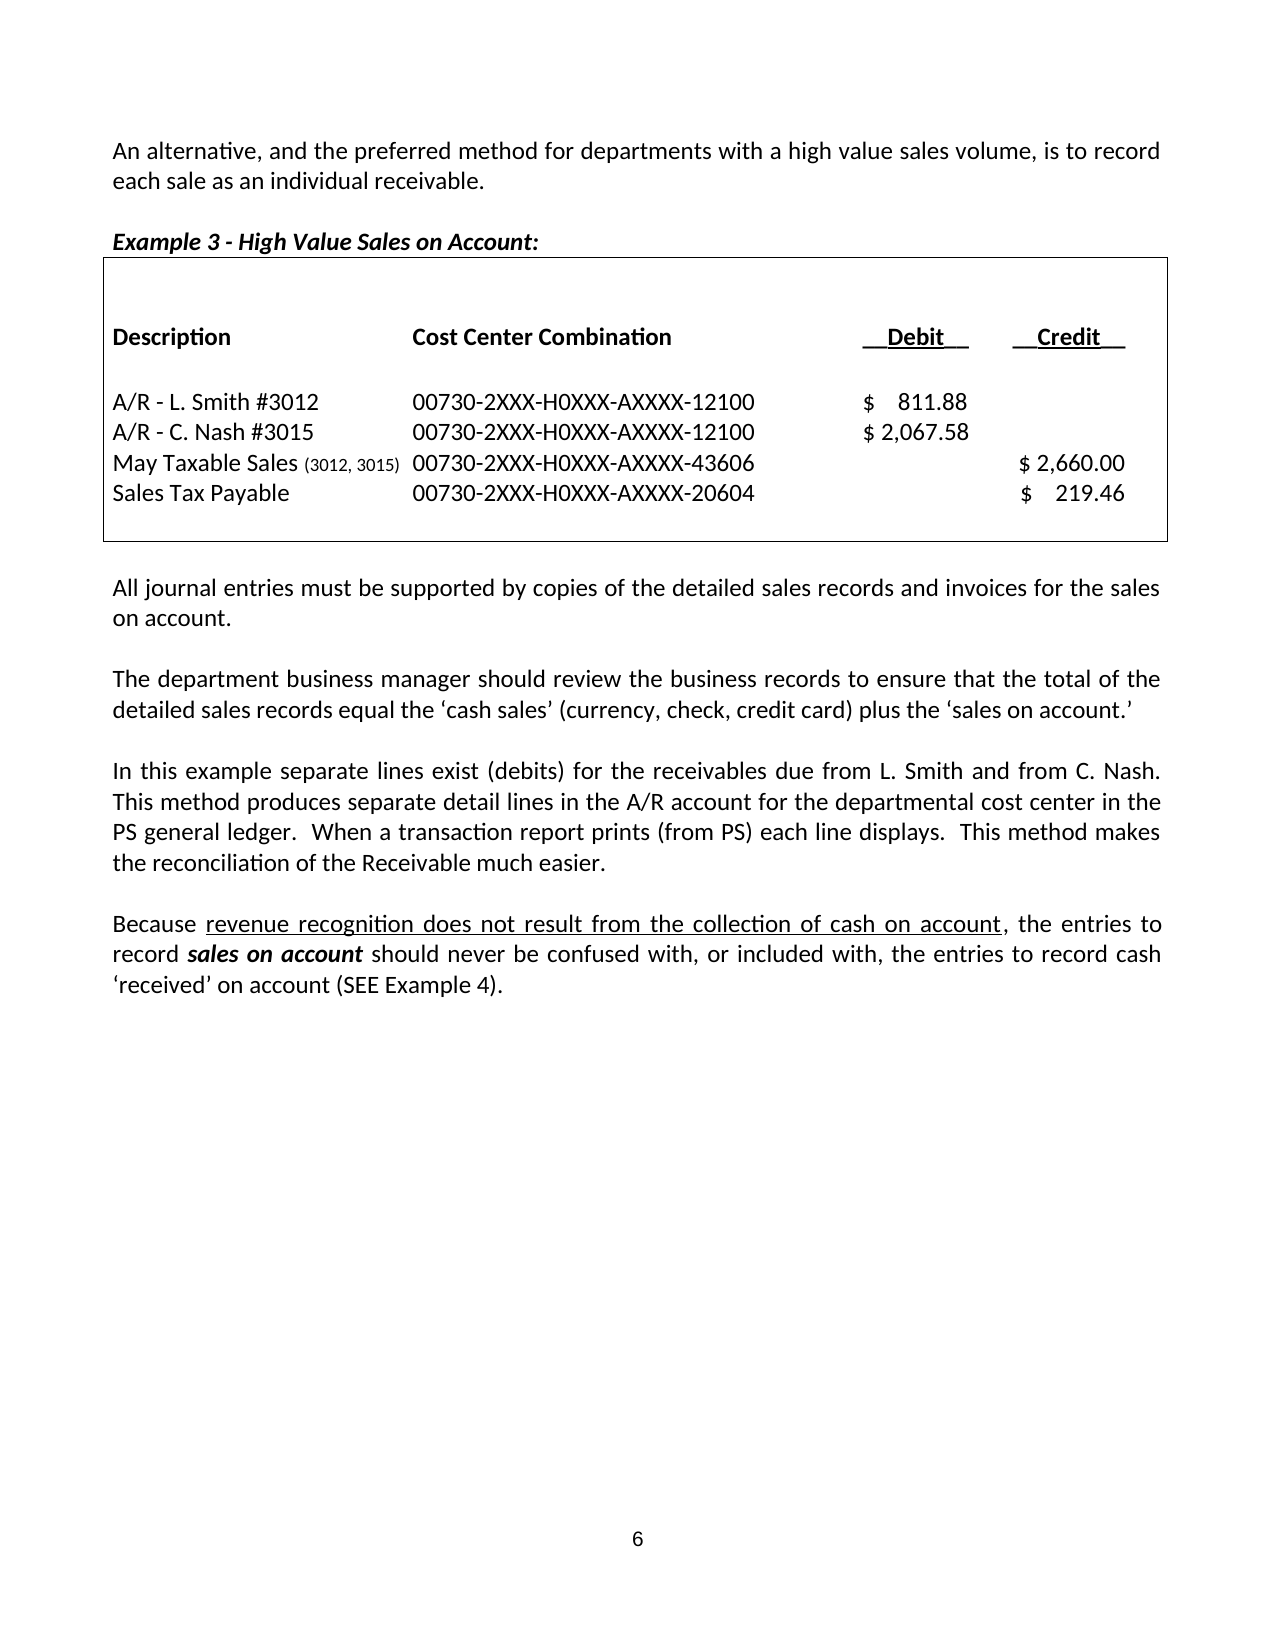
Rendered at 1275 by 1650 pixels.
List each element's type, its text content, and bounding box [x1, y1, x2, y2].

text Example 3 - High Value Sales on Account: [112, 227, 1162, 257]
text Description Cost Center Combination __Debit__ __Credit__ [112, 321, 1162, 352]
text A/R - C. Nash #3015 00730-2XXX-H0XXX-AXXXX-12100 $ 2,067.58 [112, 416, 1162, 447]
text An alternative, and the preferred method for departments with a high value sales volume, is to record each sale as an individual receivable. [112, 135, 1162, 196]
text In this example separate lines exist (debits) for the receivables due from L. Smith and from C. Nash. This method produces separate detail lines in the A/R account for the departmental cost center in the PS general ledger. When a transaction report prints (from PS) each line displays. This method makes the reconciliation of the Receivable much easier. [112, 755, 1162, 877]
text The department business manager should review the business records to ensure that the total of the detailed sales records equal the ‘cash sales’ (currency, check, credit card) plus the ‘sales on account.’ [112, 664, 1162, 725]
text Sales Tax Payable 00730-2XXX-H0XXX-AXXXX-20604 $ 219.46 [112, 477, 1162, 508]
text Because revenue recognition does not result from the collection of cash on account, the entries to record sales on account should never be confused with, or included with, the entries to record cash ‘received’ on account (SEE Example 4). [112, 908, 1162, 999]
text All journal entries must be supported by copies of the detailed sales records and invoices for the sales on account. [112, 572, 1162, 633]
text A/R - L. Smith #3012 00730-2XXX-H0XXX-AXXXX-12100 $ 811.88 [112, 386, 1162, 416]
text May Taxable Sales (3012, 3015) 00730-2XXX-H0XXX-AXXXX-43606 $ 2,660.00 [112, 447, 1162, 477]
